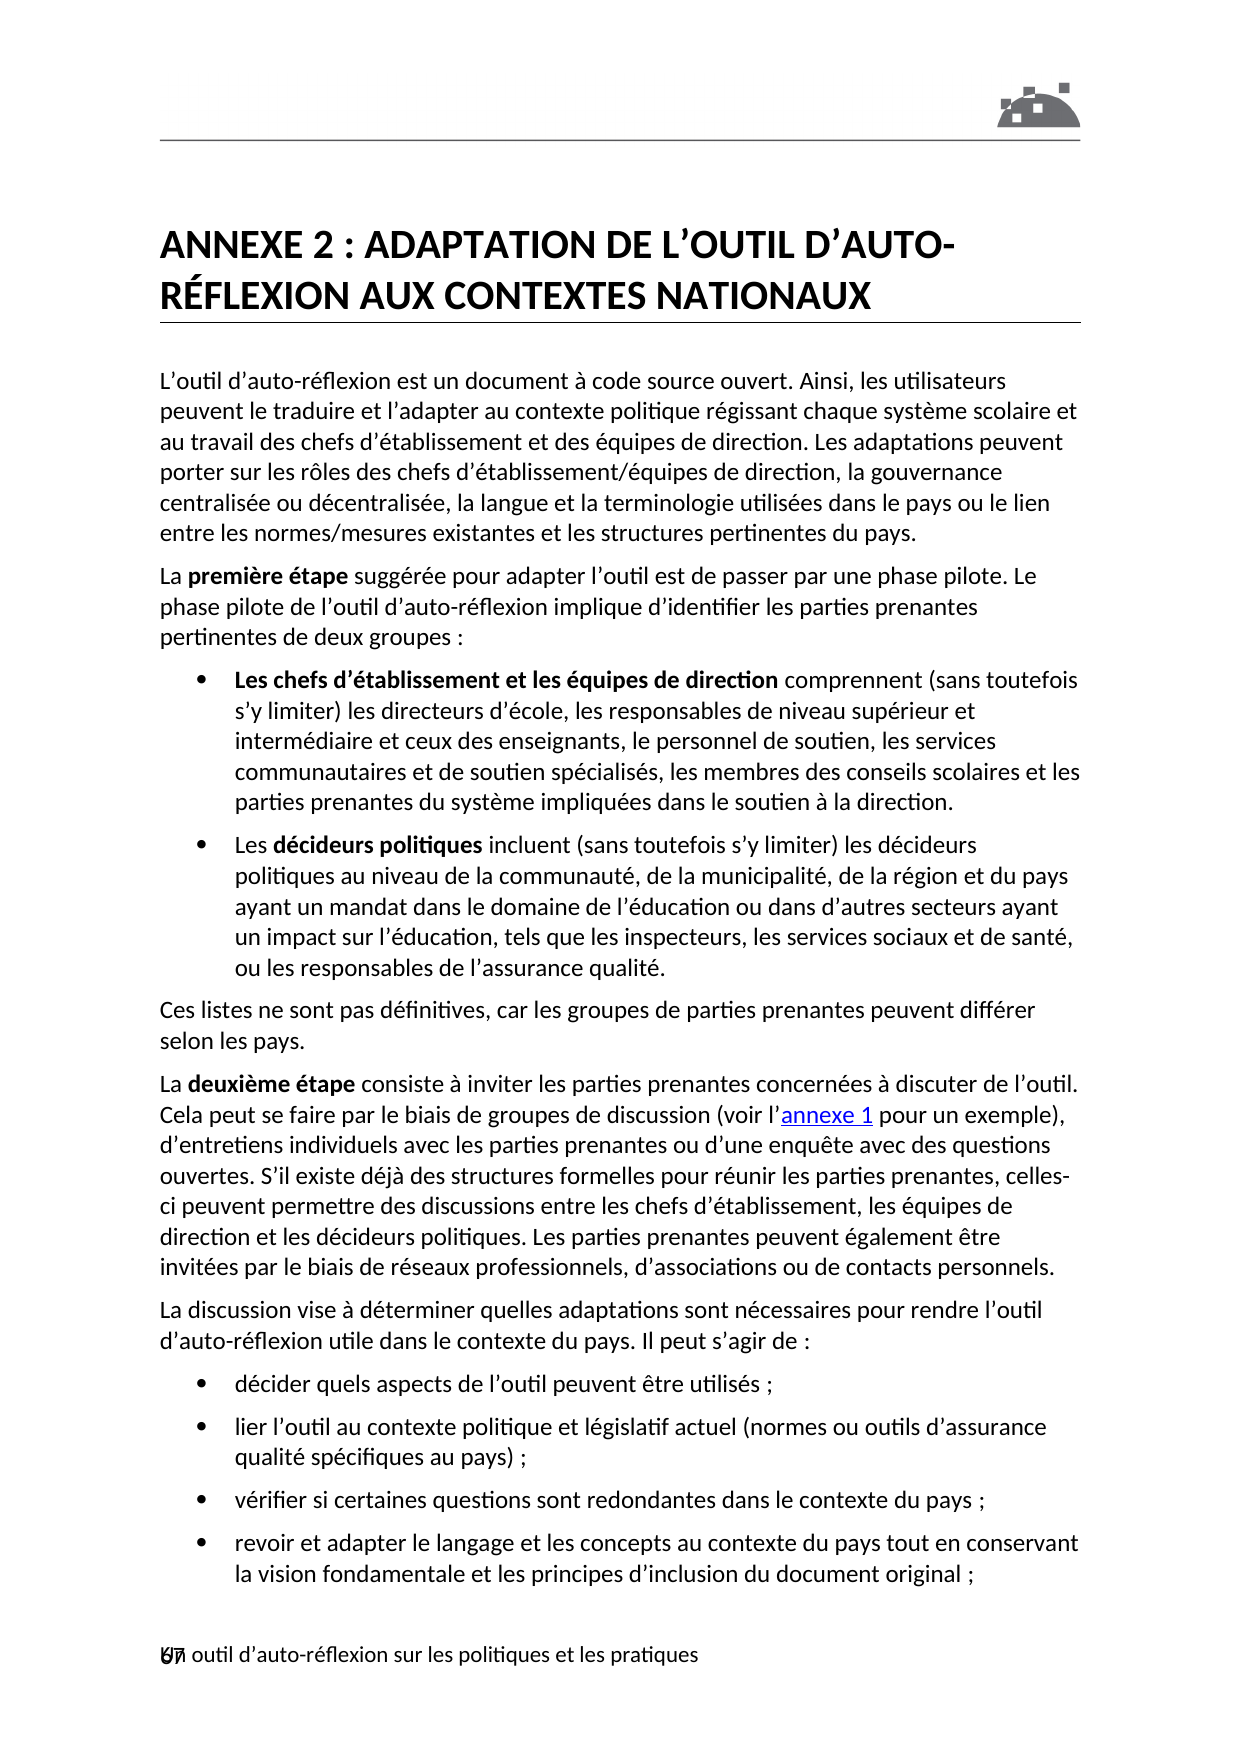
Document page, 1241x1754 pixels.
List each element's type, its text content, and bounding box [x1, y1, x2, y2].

picture [159, 73, 1081, 148]
list revoir et adapter le langage et les concepts au contexte du pays tout en conservant la vision fondamentale et les principes d’inclusion du document original ; [197, 1527, 1081, 1588]
list Les chefs d’établissement et les équipes de direction comprennent (sans toutefois s’y limiter) les directeurs d’école, les responsables de niveau supérieur et intermédiaire et ceux des enseignants, le personnel de soutien, les services communautaires et de soutien spécialisés, les membres des conseils scolaires et les parties prenantes du système impliquées dans le soutien à la direction. [197, 664, 1081, 817]
text Ces listes ne sont pas définitives, car les groupes de parties prenantes peuvent différer selon les pays. [159, 995, 1081, 1056]
list décider quels aspects de l’outil peuvent être utilisés ; [197, 1368, 1081, 1398]
list lier l’outil au contexte politique et législatif actuel (normes ou outils d’assurance qualité spécifiques au pays) ; [197, 1411, 1081, 1472]
list vérifier si certaines questions sont redondantes dans le contexte du pays ; [197, 1484, 1081, 1515]
text La première étape suggérée pour adapter l’outil est de passer par une phase pilote. Le phase pilote de l’outil d’auto-réflexion implique d’identifier les parties prenantes pertinentes de deux groupes : [159, 560, 1081, 652]
list Les décideurs politiques incluent (sans toutefois s’y limiter) les décideurs politiques au niveau de la communauté, de la municipalité, de la région et du pays ayant un mandat dans le domaine de l’éducation ou dans d’autres secteurs ayant un impact sur l’éducation, tels que les inspecteurs, les services sociaux et de santé, ou les responsables de l’assurance qualité. [197, 829, 1081, 982]
subtitle Annexe 2 : Adaptation de l’outil d’auto-réflexion aux contextes nationaux [159, 218, 1081, 323]
text L’outil d’auto-réflexion est un document à code source ouvert. Ainsi, les utilisateurs peuvent le traduire et l’adapter au contexte politique régissant chaque système scolaire et au travail des chefs d’établissement et des équipes de direction. Les adaptations peuvent porter sur les rôles des chefs d’établissement/équipes de direction, la gouvernance centralisée ou décentralisée, la langue et la terminologie utilisées dans le pays ou le lien entre les normes/mesures existantes et les structures pertinentes du pays. [159, 365, 1081, 548]
text La deuxième étape consiste à inviter les parties prenantes concernées à discuter de l’outil. Cela peut se faire par le biais de groupes de discussion (voir l’annexe 1 pour un exemple), d’entretiens individuels avec les parties prenantes ou d’une enquête avec des questions ouvertes. S’il existe déjà des structures formelles pour réunir les parties prenantes, celles-ci peuvent permettre des discussions entre les chefs d’établissement, les équipes de direction et les décideurs politiques. Les parties prenantes peuvent également être invitées par le biais de réseaux professionnels, d’associations ou de contacts personnels. [159, 1068, 1081, 1282]
text La discussion vise à déterminer quelles adaptations sont nécessaires pour rendre l’outil d’auto-réflexion utile dans le contexte du pays. Il peut s’agir de : [159, 1294, 1081, 1355]
